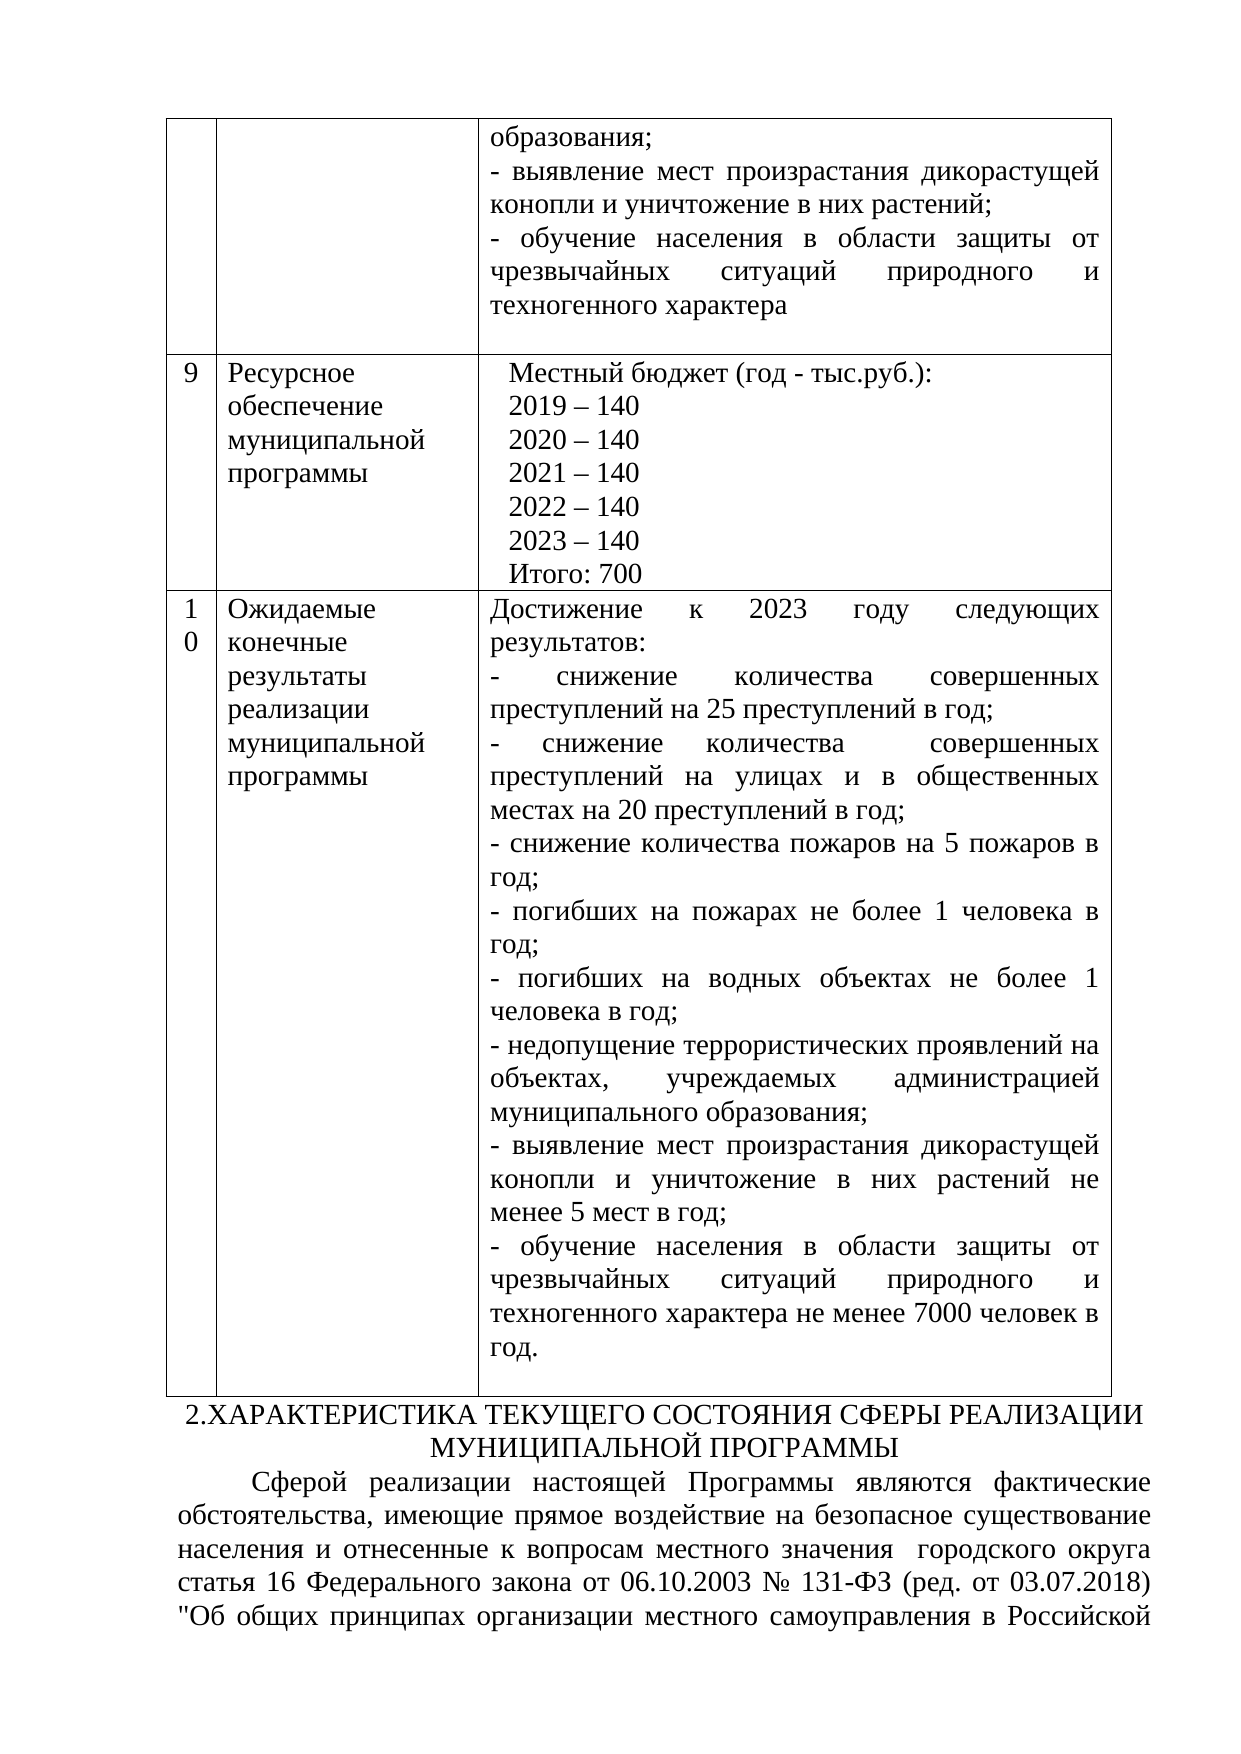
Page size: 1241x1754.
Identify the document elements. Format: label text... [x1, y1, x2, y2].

table_cell 9 [167, 355, 216, 590]
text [177, 1464, 1152, 1632]
table_cell Ресурсное обеспечение муниципальной программы [217, 355, 478, 590]
table_cell Достижение к 2023 году следующих результатов: - снижение количества совершенных преступлений на 25 преступлений в год; - снижение количества совершенных преступлений на улицах и в общественных местах на 20 преступлений в год; - снижение количества пожаров на 5 пожаров в год; - погибших на пожарах не более 1 человека в год; - погибших на водных объектах не более 1 человека в год; - недопущение террористических проявлений на объектах, учреждаемых администрацией муниципального образования; - выявление мест произрастания дикорастущей конопли и уничтожение в них растений не менее 5 мест в год; - обучение населения в области защиты от чрезвычайных ситуаций природного и техногенного характера не менее 7000 человек в год. [479, 591, 1111, 1396]
table_cell 10 [167, 591, 216, 1396]
table_cell 8 [167, 119, 216, 354]
table_cell Местный бюджет (год - тыс.руб.): 2019 – 140 2020 – 140 2021 – 140 2022 – 140 2023 – 140 Итого: 700 [479, 355, 1111, 590]
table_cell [479, 119, 1111, 354]
table_cell Ожидаемые конечные результаты реализации муниципальной программы [217, 591, 478, 1396]
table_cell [217, 119, 478, 354]
text 2.ХАРАКТЕРИСТИКА ТЕКУЩЕГО СОСТОЯНИЯ СФЕРЫ РЕАЛИЗАЦИИ МУНИЦИПАЛЬНОЙ ПРОГРАММЫ [177, 1397, 1152, 1464]
